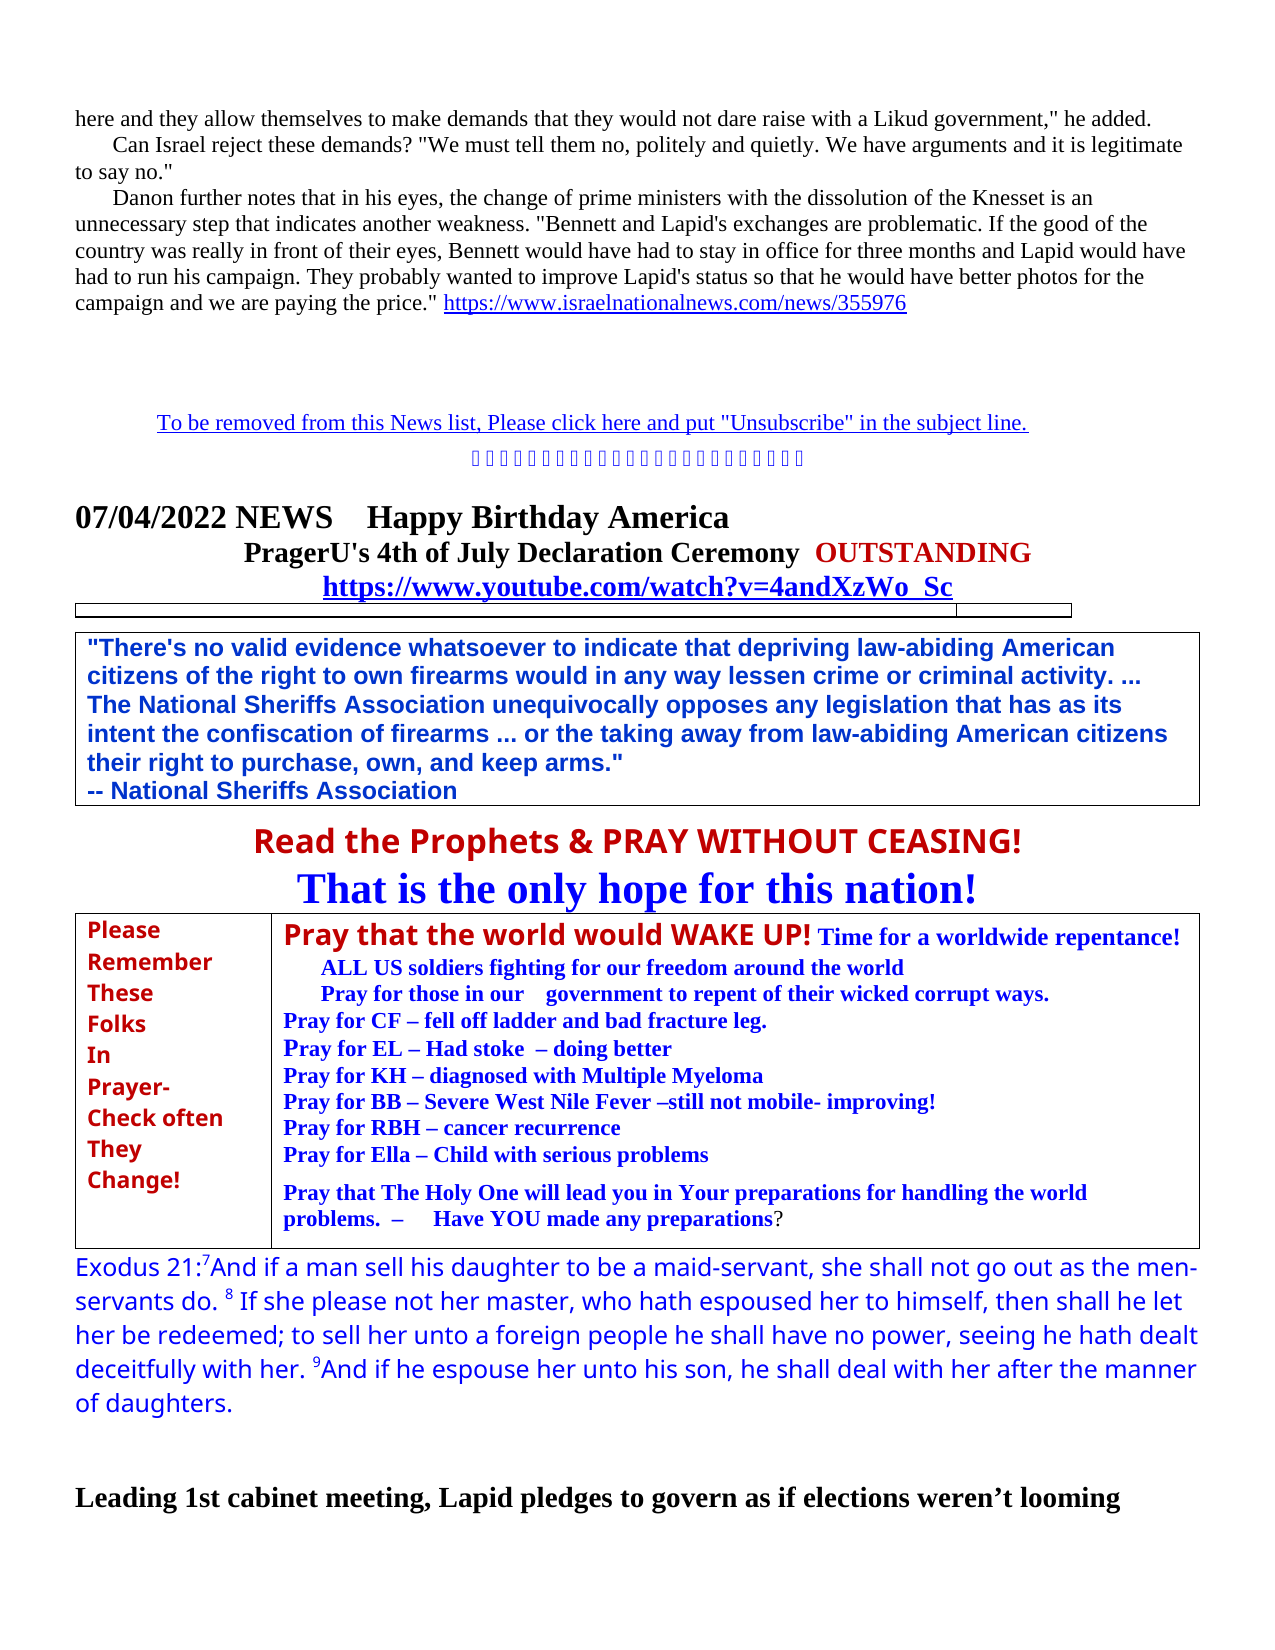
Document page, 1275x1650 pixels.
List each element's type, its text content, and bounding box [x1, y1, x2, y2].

subtitle https://www.youtube.com/watch?v=4andXzWo_Sc [75, 569, 1200, 603]
table_header [957, 604, 1071, 616]
table_header To be removed from this News list, Please click here and put "Unsubscribe" in the subject line. [157, 395, 1118, 450]
table_header Pray that the world would WAKE UP! Time for a worldwide repentance! ALL US soldiers fighting for our freedom around the world Pray for those in our government to repent of their wicked corrupt ways. Pray for CF – fell off ladder and bad fracture leg. Pray for EL – Had stoke – doing better Pray for KH – diagnosed with Multiple Myeloma Pray for BB – Severe West Nile Fever –still not mobile- improving! Pray for RBH – cancer recurrence Pray for Ella – Child with serious problems Pray that The Holy One will lead you in Your preparations for handling the world problems. – Have YOU made any preparations? [272, 914, 1199, 1248]
text Exodus 21:7And if a man sell his daughter to be a maid-servant, she shall not go out as the men-servants do. 8 If she please not her master, who hath espoused her to himself, then shall he let her be redeemed; to sell her unto a foreign people he shall have no power, seeing he hath dealt deceitfully with her. 9And if he espouse her unto his son, he shall deal with her after the manner of daughters. [75, 1249, 1200, 1419]
text That is the only hope for this nation! [75, 863, 1200, 913]
text Read the Prophets & PRAY WITHOUT CEASING! [75, 817, 1200, 863]
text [75, 105, 1200, 316]
text 07/04/2022 NEWS Happy Birthday America [75, 497, 1200, 536]
table_header Please Remember These Folks In Prayer- Check often They Change! [76, 914, 271, 1248]
text PragerU's 4th of July Declaration Ceremony OUTSTANDING [75, 536, 1200, 569]
table_header "There's no valid evidence whatsoever to indicate that depriving law-abiding American citizens of the right to own firearms would in any way lessen crime or criminal activity. ... The National Sheriffs Association unequivocally opposes any legislation that has as its intent the confiscation of firearms ... or the taking away from law-abiding American citizens their right to purchase, own, and keep arms." -- National Sheriffs Association [76, 633, 1199, 805]
text Leading 1st cabinet meeting, Lapid pledges to govern as if elections weren’t looming [75, 1480, 1200, 1513]
table_header [76, 604, 956, 616]
